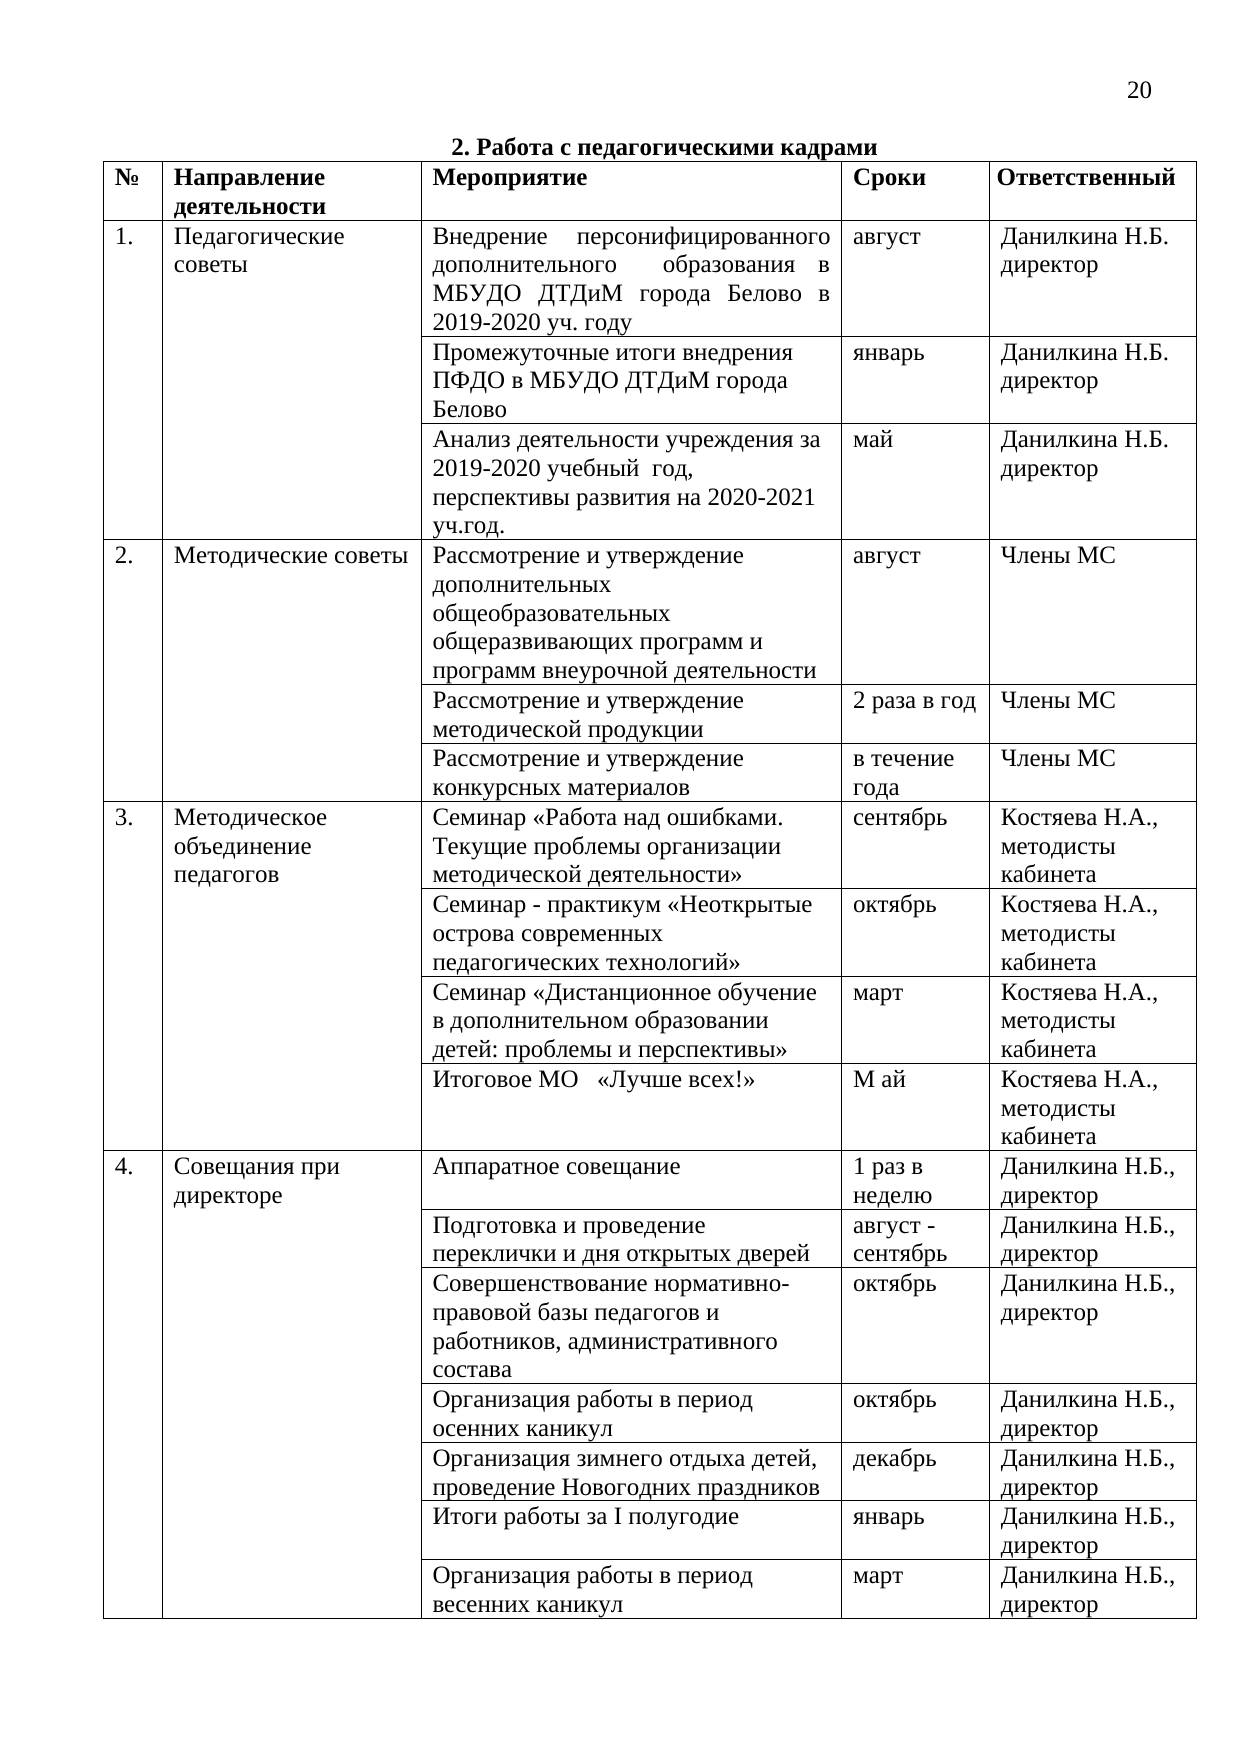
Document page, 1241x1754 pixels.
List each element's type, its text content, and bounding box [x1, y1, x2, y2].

table_cell Члены МС [990, 685, 1196, 742]
table_cell октябрь [842, 1268, 989, 1383]
table_cell Итоги работы за I полугодие [422, 1501, 841, 1559]
table_cell январь [842, 337, 989, 423]
table_cell Семинар - практикум «Неоткрытые острова современных педагогических технологий» [422, 889, 841, 976]
table_cell Данилкина Н.Б., директор [990, 1151, 1196, 1209]
table_cell Внедрение персонифицированного дополнительного образования в МБУДО ДТДиМ города Белово в 2019-2020 уч. году [422, 221, 841, 336]
table_cell Анализ деятельности учреждения за 2019-2020 учебный год, перспективы развития на 2020-2021 уч.год. [422, 424, 841, 539]
table_cell январь [842, 1501, 989, 1559]
table_cell 2. [104, 540, 162, 801]
table_cell Организация работы в период весенних каникул [422, 1560, 841, 1617]
table_cell март [842, 1560, 989, 1617]
table_cell Члены МС [990, 540, 1196, 684]
table_cell в течение года [842, 744, 989, 801]
table_cell Данилкина Н.Б., директор [990, 1501, 1196, 1559]
table_cell Данилкина Н.Б. директор [990, 424, 1196, 539]
table_header Направление деятельности [163, 162, 421, 220]
table_header Ответственный [990, 162, 1196, 220]
table_cell М ай [842, 1064, 989, 1150]
table_cell март [842, 977, 989, 1063]
text 2. Работа с педагогическими кадрами [177, 132, 1152, 161]
table_cell Костяева Н.А., методисты кабинета [990, 802, 1196, 888]
table_header № [104, 162, 162, 220]
table_cell Рассмотрение и утверждение конкурсных материалов [422, 744, 841, 801]
table_cell сентябрь [842, 802, 989, 888]
table_cell Данилкина Н.Б., директор [990, 1384, 1196, 1442]
table_cell Методические советы [163, 540, 421, 801]
table_cell 2 раза в год [842, 685, 989, 742]
table_cell 3. [104, 802, 162, 1150]
table_cell октябрь [842, 889, 989, 976]
table_cell Данилкина Н.Б. директор [990, 221, 1196, 336]
table_cell Данилкина Н.Б., директор [990, 1210, 1196, 1267]
table_cell Костяева Н.А., методисты кабинета [990, 1064, 1196, 1150]
table_cell [104, 221, 162, 539]
table_cell 1 раз в неделю [842, 1151, 989, 1209]
table_cell Рассмотрение и утверждение дополнительных общеобразовательных общеразвивающих программ и программ внеурочной деятельности [422, 540, 841, 684]
table_cell Методическое объединение педагогов [163, 802, 421, 1150]
table_cell Данилкина Н.Б., директор [990, 1268, 1196, 1383]
table_cell август [842, 540, 989, 684]
table_cell Аппаратное совещание [422, 1151, 841, 1209]
table_cell Семинар «Дистанционное обучение в дополнительном образовании детей: проблемы и перспективы» [422, 977, 841, 1063]
table_cell Организация зимнего отдыха детей, проведение Новогодних праздников [422, 1443, 841, 1500]
table_cell Данилкина Н.Б., директор [990, 1560, 1196, 1617]
table_cell Промежуточные итоги внедрения ПФДО в МБУДО ДТДиМ города Белово [422, 337, 841, 423]
table_cell Рассмотрение и утверждение методической продукции [422, 685, 841, 742]
table_cell октябрь [842, 1384, 989, 1442]
table_cell Костяева Н.А., методисты кабинета [990, 977, 1196, 1063]
table_header Мероприятие [422, 162, 841, 220]
table_cell 4. [104, 1151, 162, 1617]
table_cell Семинар «Работа над ошибками. Текущие проблемы организации методической деятельности» [422, 802, 841, 888]
table_cell Данилкина Н.Б. директор [990, 337, 1196, 423]
table_header Сроки [842, 162, 989, 220]
table_cell Совещания при директоре [163, 1151, 421, 1617]
table_cell Совершенствование нормативно-правовой базы педагогов и работников, административного состава [422, 1268, 841, 1383]
table_cell Подготовка и проведение переклички и дня открытых дверей [422, 1210, 841, 1267]
table_cell август [842, 221, 989, 336]
table_cell Итоговое МО «Лучше всех!» [422, 1064, 841, 1150]
table_cell Организация работы в период осенних каникул [422, 1384, 841, 1442]
table_cell Педагогические советы [163, 221, 421, 539]
table_cell Костяева Н.А., методисты кабинета [990, 889, 1196, 976]
table_cell август - сентябрь [842, 1210, 989, 1267]
table_cell Члены МС [990, 744, 1196, 801]
table_cell декабрь [842, 1443, 989, 1500]
table_cell Данилкина Н.Б., директор [990, 1443, 1196, 1500]
table_cell май [842, 424, 989, 539]
